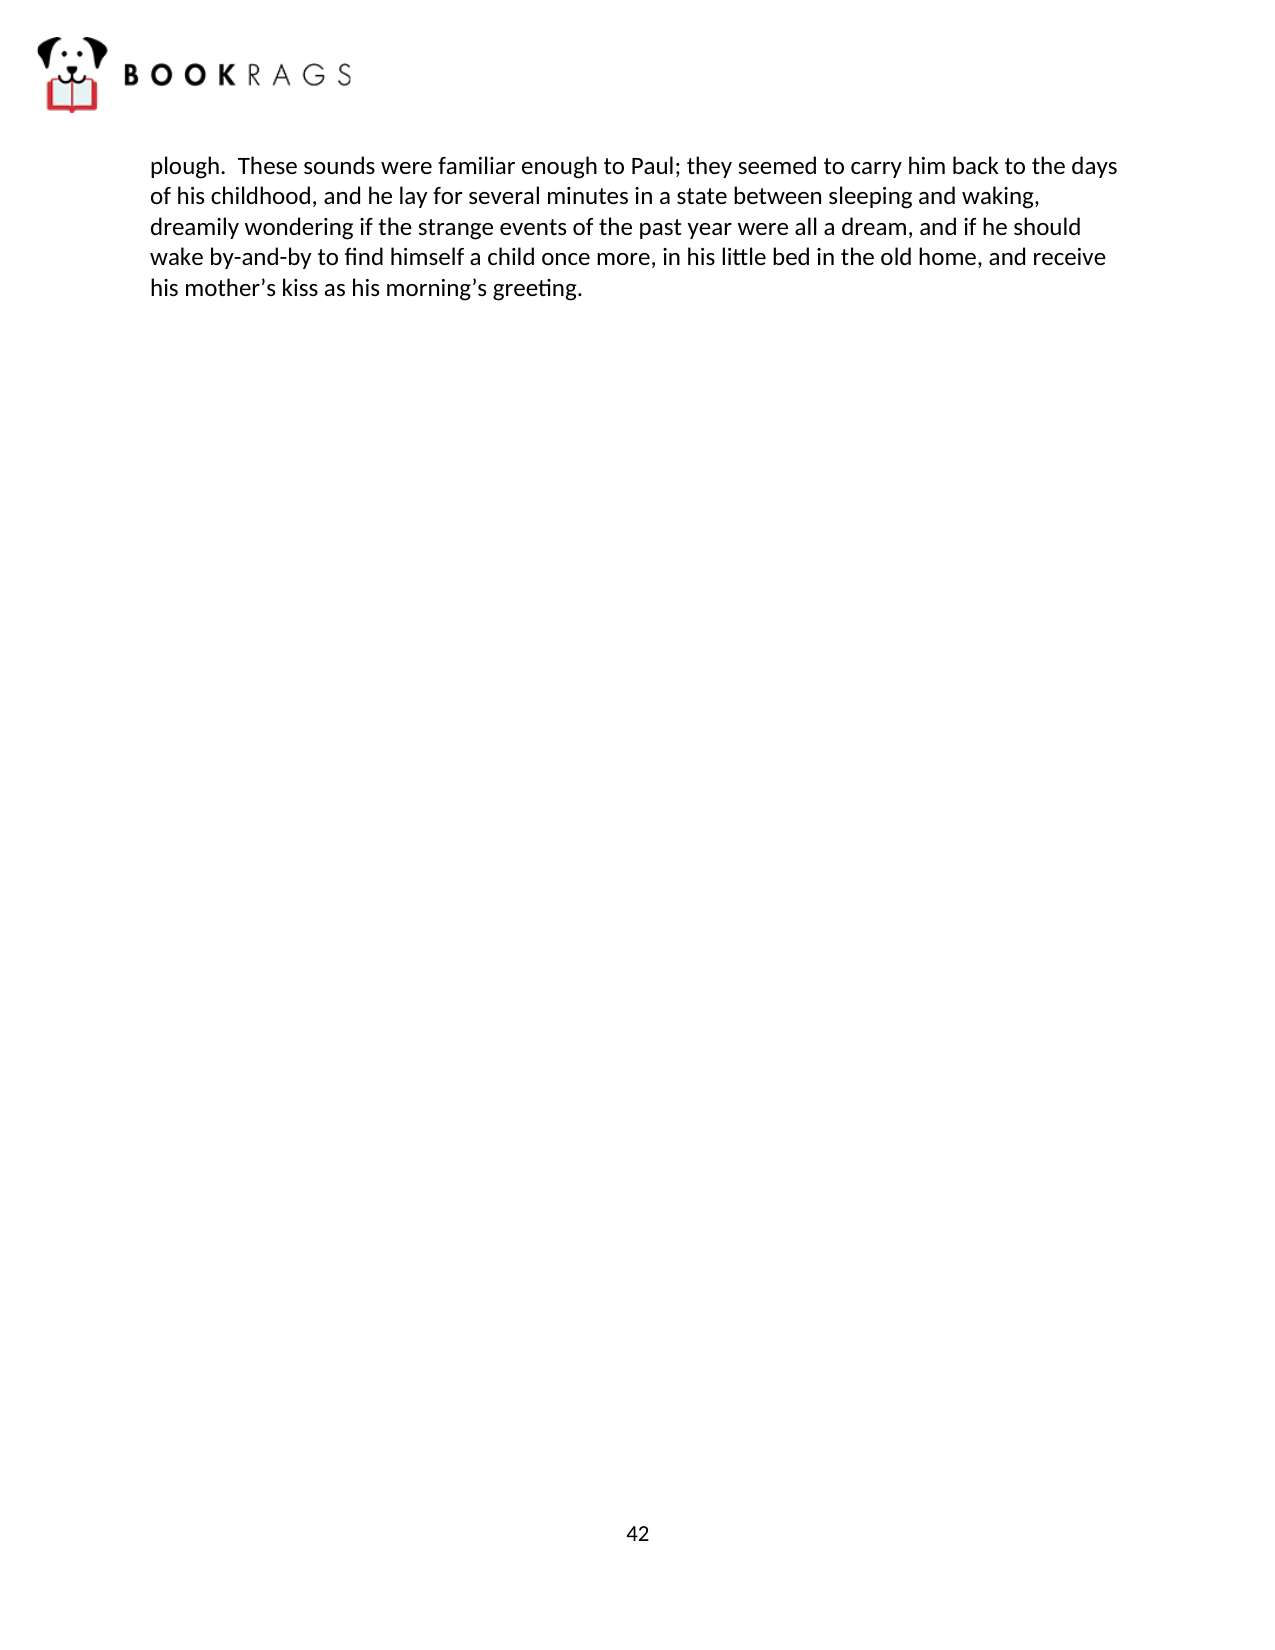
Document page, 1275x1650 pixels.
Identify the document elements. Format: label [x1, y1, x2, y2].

picture [37, 37, 351, 113]
text [150, 150, 1125, 303]
